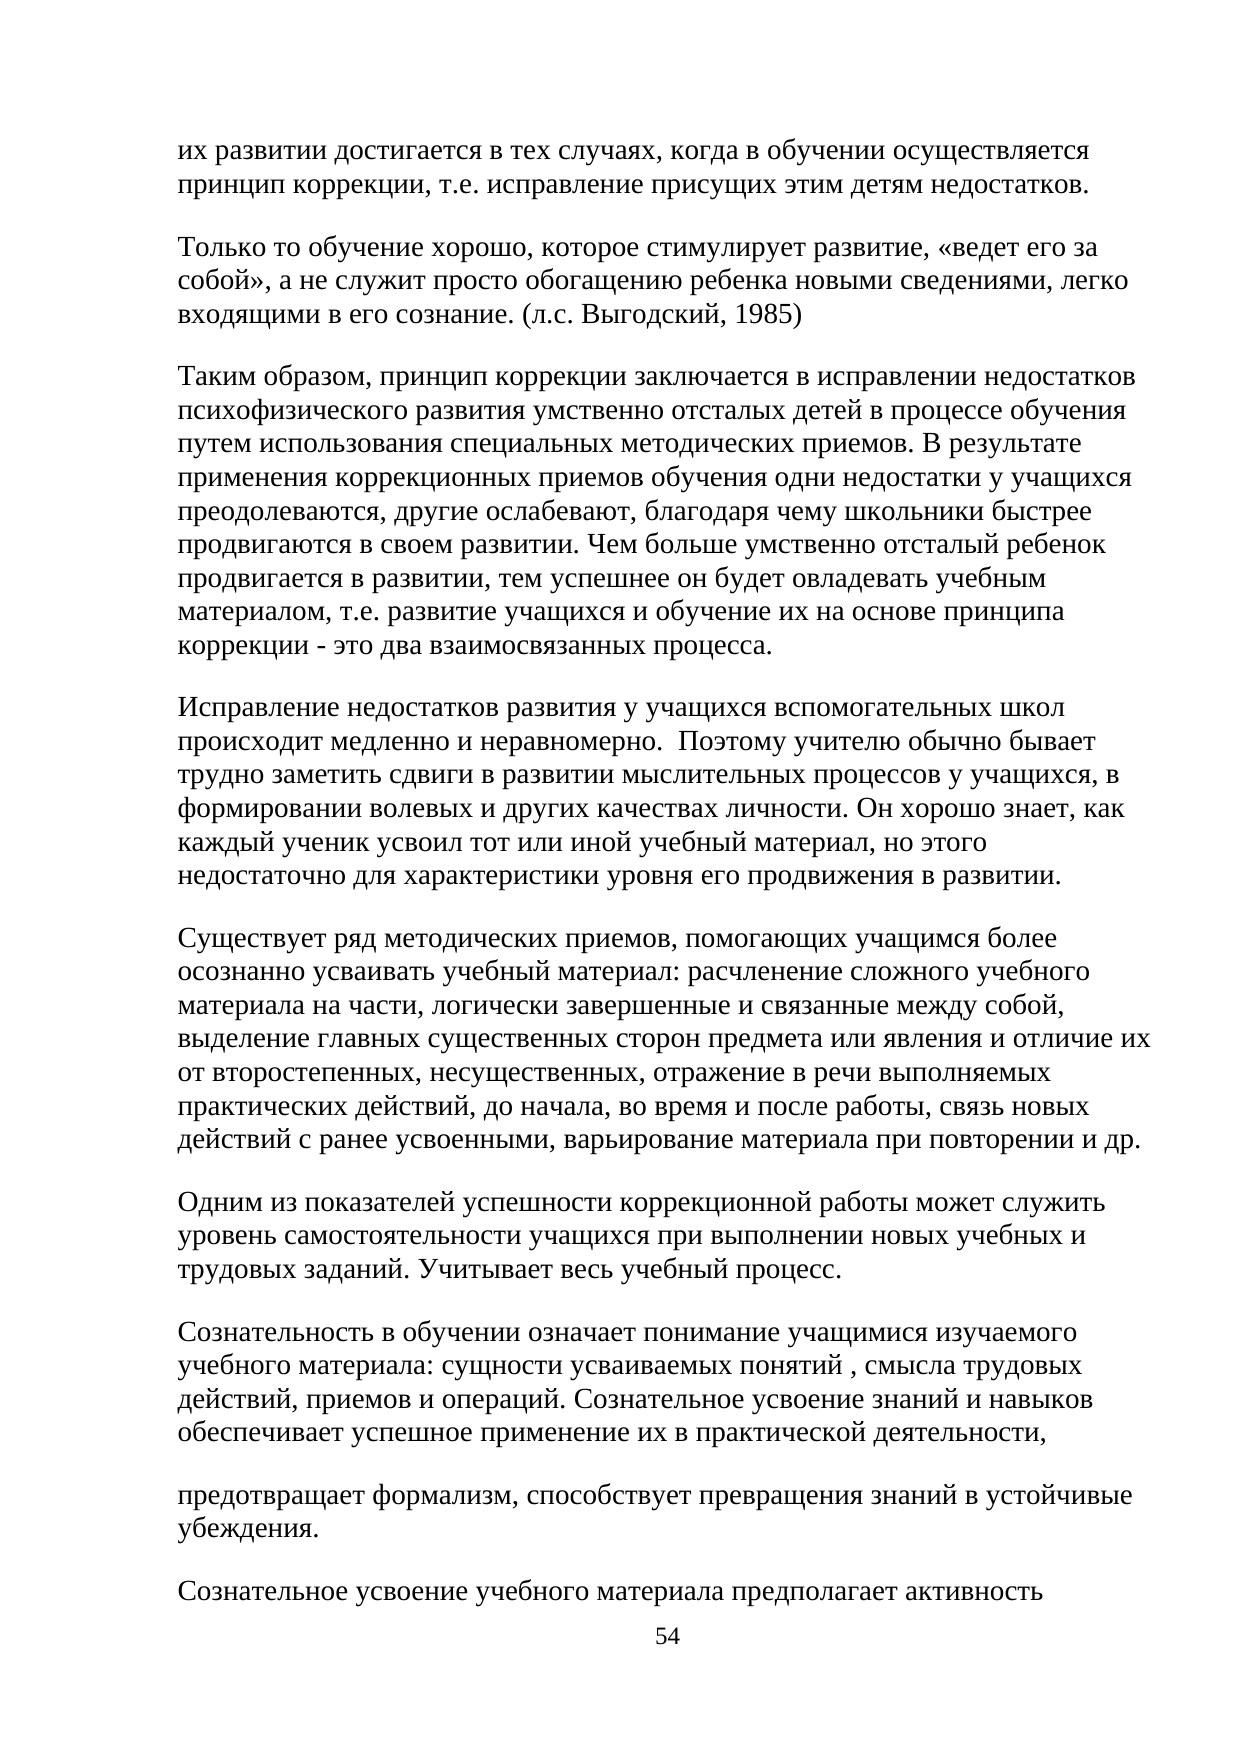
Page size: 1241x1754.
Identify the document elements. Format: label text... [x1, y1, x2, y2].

text Одним из показателей успешности коррекционной работы может служить уровень самостоятельности учащихся при выполнении новых учебных и трудовых заданий. Учитывает весь учебный процесс. [177, 1184, 1152, 1284]
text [177, 1573, 1152, 1607]
text предотвращает формализм, способствует превращения знаний в устойчивые убеждения. [177, 1477, 1152, 1544]
text Сознательность в обучении означает понимание учащимися изучаемого учебного материала: сущности усваиваемых понятий , смысла трудовых действий, приемов и операций. Сознательное усвоение знаний и навыков обеспечивает успешное применение их в практической деятельности, [177, 1314, 1152, 1448]
text Только то обучение хорошо, которое стимулирует развитие, «ведет его за собой», а не служит просто обогащению ребенка новыми сведениями, легко входящими в его сознание. (л.с. Выгодский, 1985) [177, 229, 1152, 329]
text Исправление недостатков развития у учащихся вспомогательных школ происходит медленно и неравномерно. Поэтому учителю обычно бывает трудно заметить сдвиги в развитии мыслительных процессов у учащихся, в формировании волевых и других качествах личности. Он хорошо знает, как каждый ученик усвоил тот или иной учебный материал, но этого недостаточно для характеристики уровня его продвижения в развитии. [177, 689, 1152, 891]
text Таким образом, принцип коррекции заключается в исправлении недостатков психофизического развития умственно отсталых детей в процессе обучения путем использования специальных методических приемов. В результате применения коррекционных приемов обучения одни недостатки у учащихся преодолеваются, другие ослабевают, благодаря чему школьники быстрее продвигаются в своем развитии. Чем больше умственно отсталый ребенок продвигается в развитии, тем успешнее он будет овладевать учебным материалом, т.е. развитие учащихся и обучение их на основе принципа коррекции - это два взаимосвязанных процесса. [177, 358, 1152, 660]
text Существует ряд методических приемов, помогающих учащимся более осознанно усваивать учебный материал: расчленение сложного учебного материала на части, логически завершенные и связанные между собой, выделение главных существенных сторон предмета или явления и отличие их от второстепенных, несущественных, отражение в речи выполняемых практических действий, до начала, во время и после работы, связь новых действий с ранее усвоенными, варьирование материала при повторении и др. [177, 920, 1152, 1155]
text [177, 132, 1152, 199]
